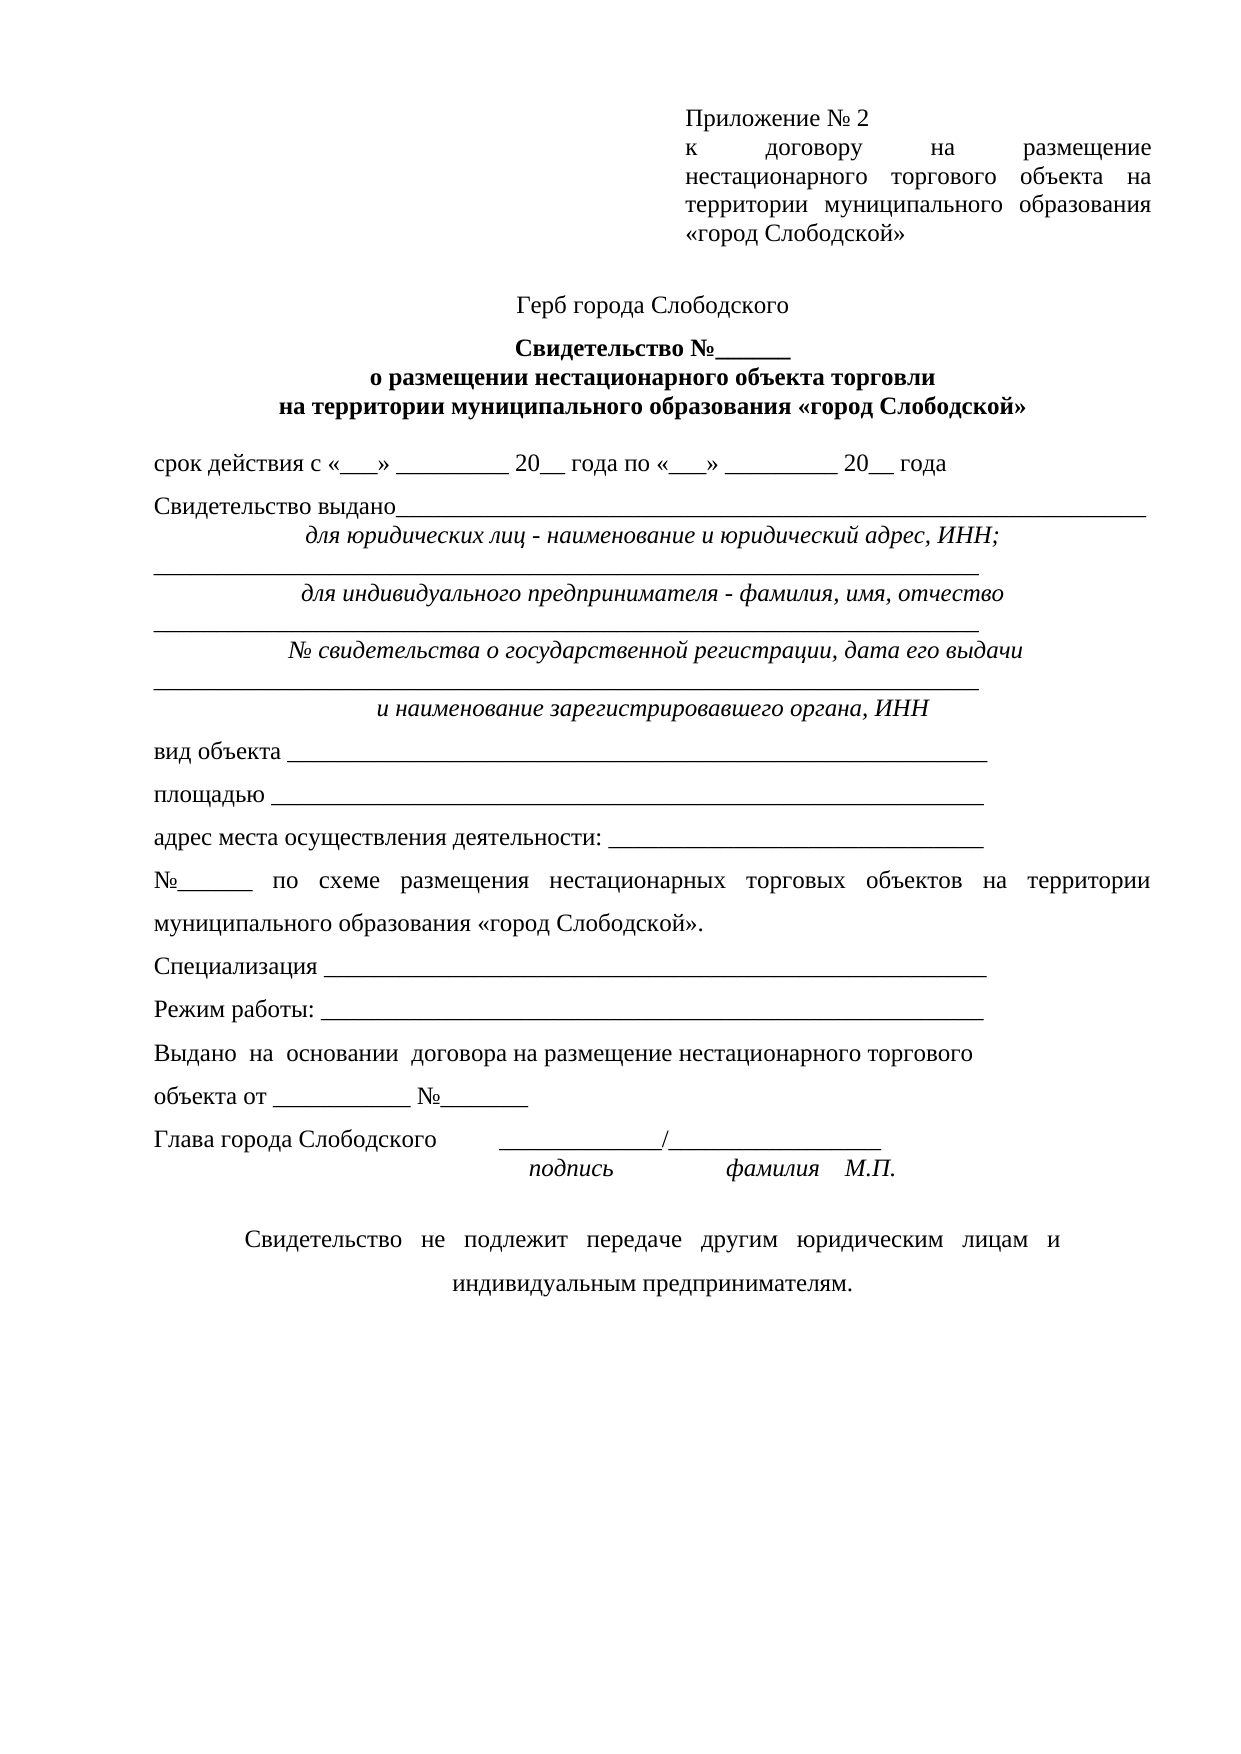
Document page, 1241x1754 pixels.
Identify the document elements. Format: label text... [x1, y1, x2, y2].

text адрес места осуществления деятельности: ______________________________ [153, 822, 1152, 851]
text площадью _________________________________________________________ [153, 779, 1152, 808]
text о размещении нестационарного объекта торговли [153, 362, 1152, 391]
text индивидуальным предпринимателям. [153, 1268, 1152, 1296]
text Специализация _____________________________________________________ [153, 951, 1152, 980]
text подпись фамилия М.П. [153, 1153, 1152, 1181]
text для индивидуального предпринимателя - фамилия, имя, отчество [153, 578, 1152, 606]
text Герб города Слободского [153, 290, 1152, 319]
text Свидетельство выдано____________________________________________________________ [153, 491, 1152, 520]
text __________________________________________________________________ [153, 606, 1152, 635]
text срок действия с «___» _________ 20__ года по «___» _________ 20__ года [153, 448, 1152, 477]
text Глава города Слободского _____________/_________________ [153, 1124, 1152, 1153]
text Выдано на основании договора на размещение нестационарного торгового [153, 1038, 1152, 1066]
text Свидетельство №______ [153, 333, 1152, 362]
text на территории муниципального образования «город Слободской» [153, 391, 1152, 419]
text __________________________________________________________________ [153, 664, 1152, 693]
text и наименование зарегистрировавшего органа, ИНН [153, 693, 1152, 721]
text к договору на размещение нестационарного торгового объекта на территории муниципального образования «город Слободской» [685, 132, 1152, 247]
text Режим работы: _____________________________________________________ [153, 994, 1152, 1023]
text Приложение № 2 [685, 103, 1152, 132]
text Свидетельство не подлежит передаче другим юридическим лицам и [153, 1224, 1152, 1253]
text № свидетельства о государственной регистрации, дата его выдачи [153, 635, 1152, 664]
text __________________________________________________________________ [153, 549, 1152, 578]
text вид объекта ________________________________________________________ [153, 736, 1152, 764]
text №______ по схеме размещения нестационарных торговых объектов на территории муниципального образования «город Слободской». [153, 865, 1152, 937]
text объекта от ___________ №_______ [153, 1081, 1152, 1109]
text для юридических лиц - наименование и юридический адрес, ИНН; [153, 520, 1152, 549]
